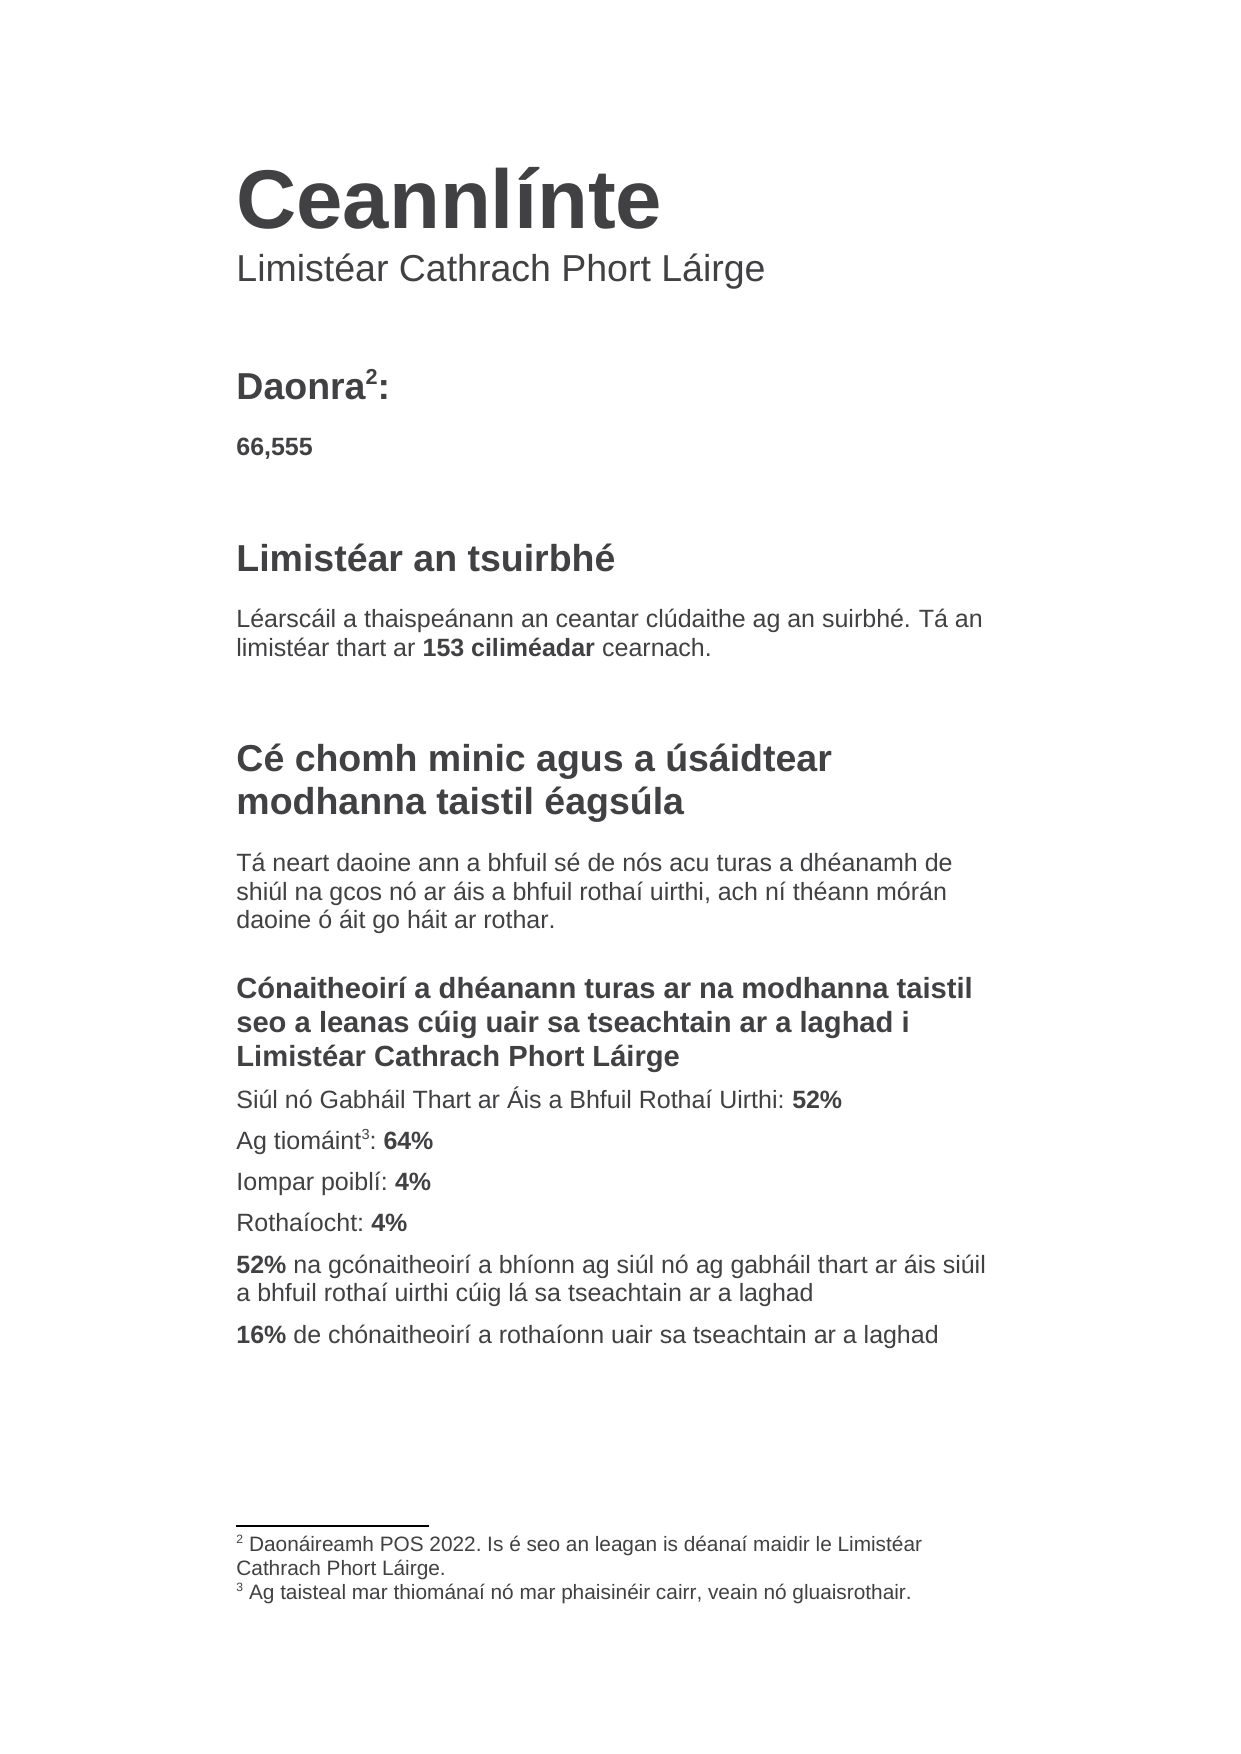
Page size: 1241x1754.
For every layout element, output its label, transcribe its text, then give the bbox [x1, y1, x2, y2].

subtitle Cé chomh minic agus a úsáidtear modhanna taistil éagsúla [236, 736, 1004, 823]
text Rothaíocht: 4% [236, 1208, 1004, 1237]
text 52% na gcónaitheoirí a bhíonn ag siúl nó ag gabháil thart ar áis siúil a bhfuil rothaí uirthi cúig lá sa tseachtain ar a laghad [236, 1249, 1004, 1307]
text Léarscáil a thaispeánann an ceantar clúdaithe ag an suirbhé. Tá an limistéar thart ar 153 ciliméadar cearnach. [236, 604, 1004, 661]
subtitle Limistéar Cathrach Phort Láirge [236, 246, 1004, 289]
text 66,555 [236, 432, 1004, 461]
subtitle Cónaitheoirí a dhéanann turas ar na modhanna taistil seo a leanas cúig uair sa tseachtain ar a laghad i Limistéar Cathrach Phort Láirge [236, 971, 1004, 1072]
text 16% de chónaitheoirí a rothaíonn uair sa tseachtain ar a laghad [236, 1319, 1004, 1348]
subtitle Daonra: [236, 364, 1004, 407]
subtitle Limistéar an tsuirbhé [236, 536, 1004, 579]
subtitle Ceannlínte [236, 150, 1004, 246]
text Siúl nó Gabháil Thart ar Áis a Bhfuil Rothaí Uirthi: 52% [236, 1084, 1004, 1113]
text Tá neart daoine ann a bhfuil sé de nós acu turas a dhéanamh de shiúl na gcos nó ar áis a bhfuil rothaí uirthi, ach ní théann mórán daoine ó áit go háit ar rothar. [236, 848, 1004, 934]
text Ag tiomáint: 64% [236, 1126, 1004, 1154]
text Iompar poiblí: 4% [236, 1167, 1004, 1196]
